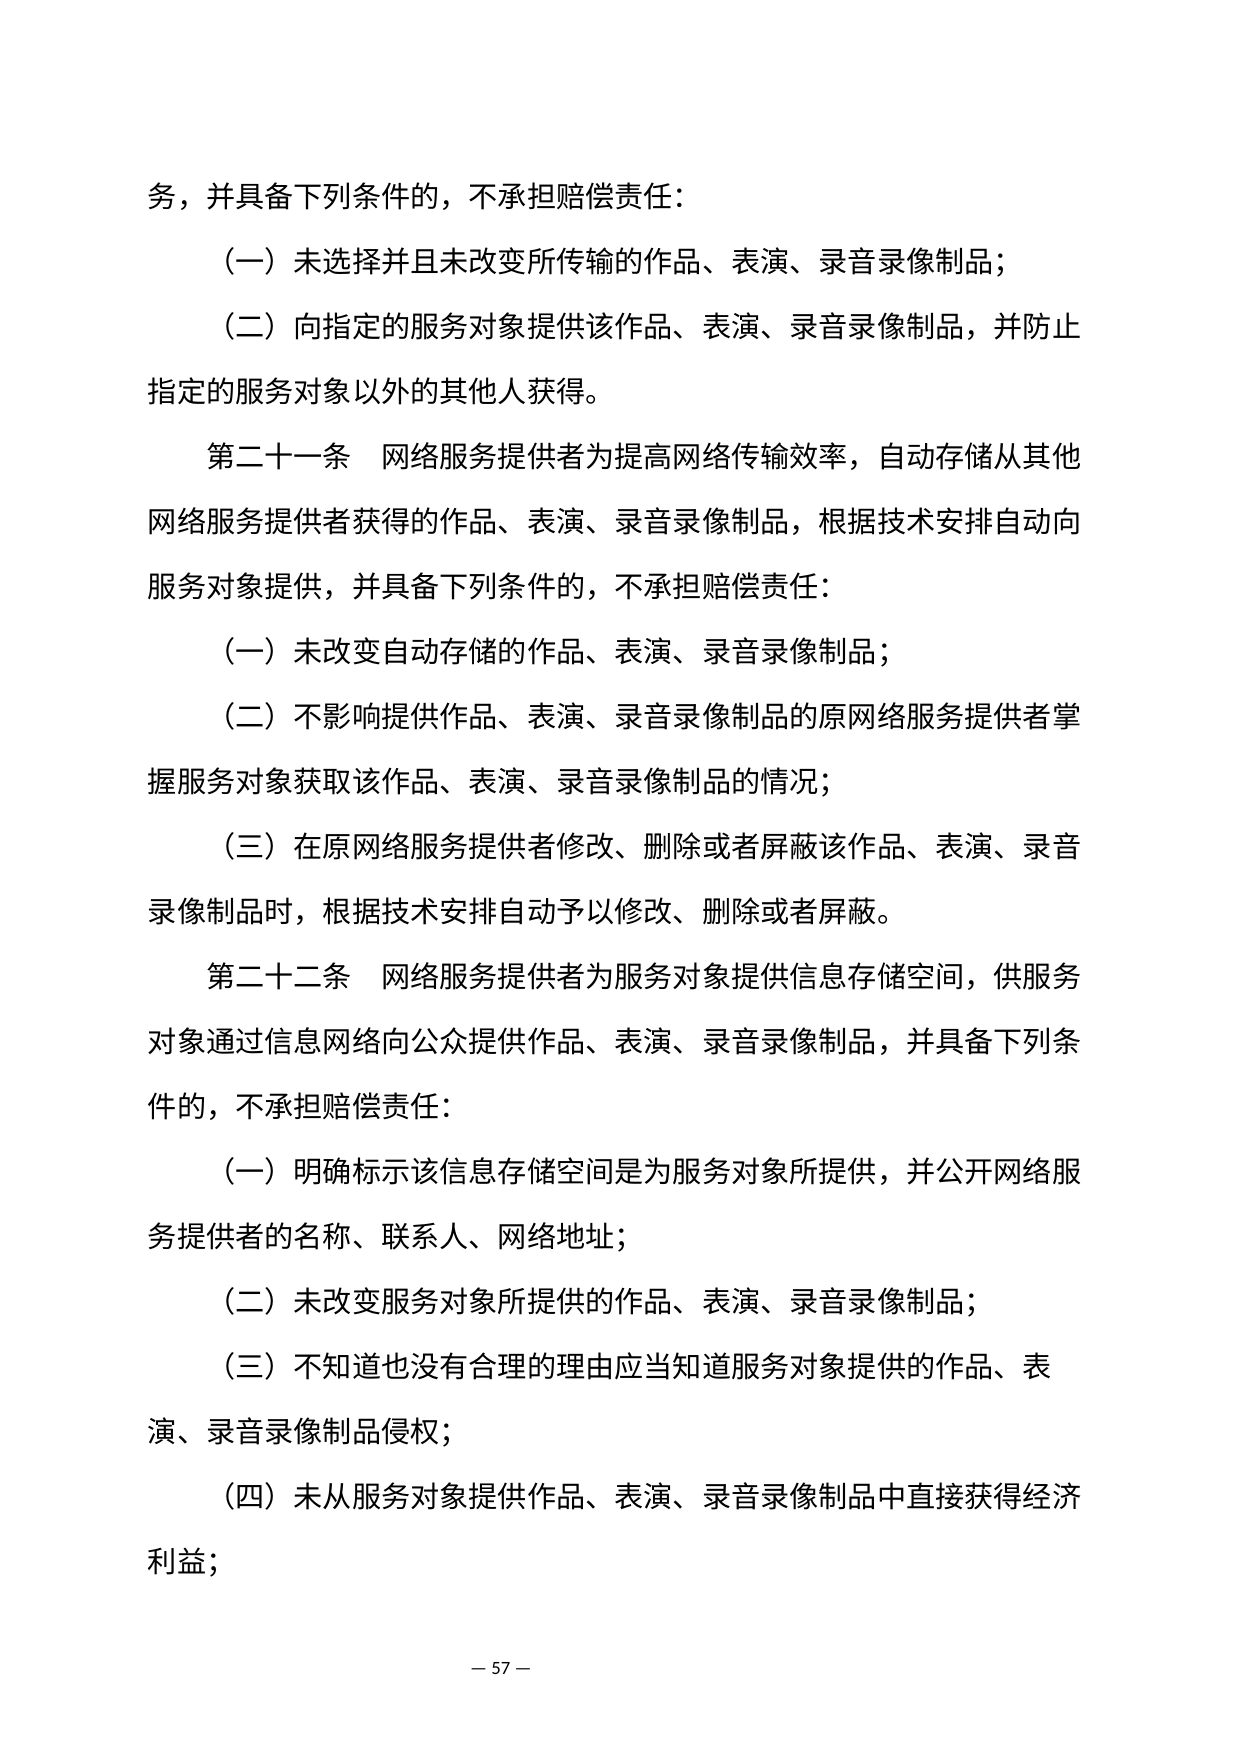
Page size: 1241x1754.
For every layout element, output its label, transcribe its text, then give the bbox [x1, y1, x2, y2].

text （二）向指定的服务对象提供该作品、表演、录音录像制品，并防止指定的服务对象以外的其他人获得。 [148, 292, 1093, 422]
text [148, 162, 1093, 227]
text （二）未改变服务对象所提供的作品、表演、录音录像制品； [148, 1267, 1093, 1332]
text （三）在原网络服务提供者修改、删除或者屏蔽该作品、表演、录音录像制品时，根据技术安排自动予以修改、删除或者屏蔽。 [148, 812, 1093, 942]
text （四）未从服务对象提供作品、表演、录音录像制品中直接获得经济利益； [148, 1462, 1093, 1592]
text （三）不知道也没有合理的理由应当知道服务对象提供的作品、表演、录音录像制品侵权； [148, 1332, 1093, 1462]
text （二）不影响提供作品、表演、录音录像制品的原网络服务提供者掌握服务对象获取该作品、表演、录音录像制品的情况； [148, 682, 1093, 812]
text 第二十一条 网络服务提供者为提高网络传输效率，自动存储从其他网络服务提供者获得的作品、表演、录音录像制品，根据技术安排自动向服务对象提供，并具备下列条件的，不承担赔偿责任： [148, 422, 1093, 617]
text （一）明确标示该信息存储空间是为服务对象所提供，并公开网络服务提供者的名称、联系人、网络地址； [148, 1137, 1093, 1267]
text （一）未选择并且未改变所传输的作品、表演、录音录像制品； [148, 227, 1093, 292]
text （一）未改变自动存储的作品、表演、录音录像制品； [148, 617, 1093, 682]
text 第二十二条 网络服务提供者为服务对象提供信息存储空间，供服务对象通过信息网络向公众提供作品、表演、录音录像制品，并具备下列条件的，不承担赔偿责任： [148, 942, 1093, 1137]
